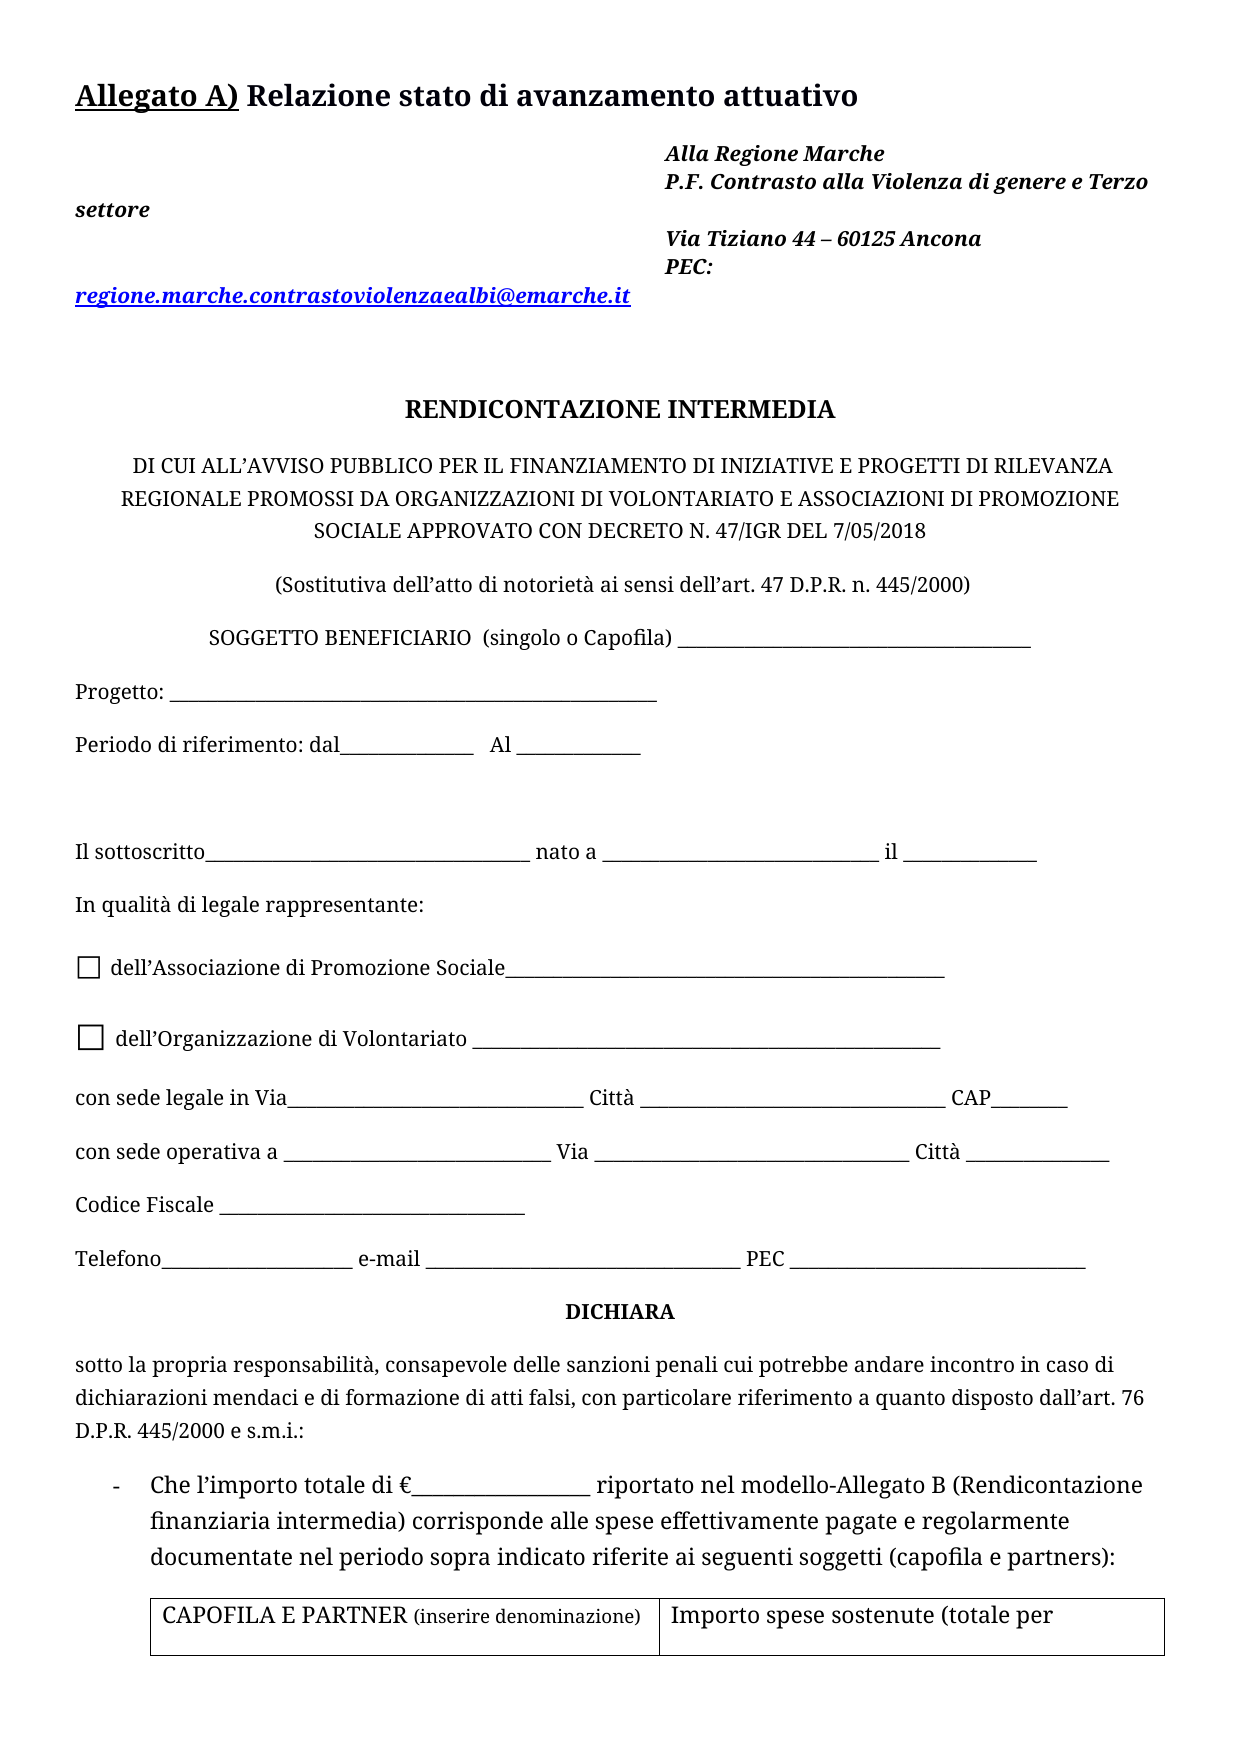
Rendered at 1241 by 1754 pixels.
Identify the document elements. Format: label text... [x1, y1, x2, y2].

text Periodo di riferimento: dal______________ Al _____________ [75, 730, 1165, 759]
text Progetto: ___________________________________________________ [75, 677, 1165, 705]
text Telefono____________________ e-mail _________________________________ PEC _______________________________ [75, 1244, 1165, 1272]
text Codice Fiscale ________________________________ [75, 1190, 1165, 1219]
text SOGGETTO BENEFICIARIO (singolo o Capofila) _____________________________________ [75, 623, 1165, 652]
text Via Tiziano 44 – 60125 Ancona [75, 224, 1165, 252]
text sotto la propria responsabilità, consapevole delle sanzioni penali cui potrebbe andare incontro in caso di dichiarazioni mendaci e di formazione di atti falsi, con particolare riferimento a quanto disposto dall’art. 76 D.P.R. 445/2000 e s.m.i.: [75, 1351, 1165, 1444]
text con sede legale in Via_______________________________ Città ________________________________ CAP________ [75, 1083, 1165, 1112]
text P.F. Contrasto alla Violenza di genere e Terzo settore [75, 167, 1165, 224]
text DICHIARA [75, 1297, 1165, 1326]
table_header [151, 1599, 659, 1654]
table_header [660, 1599, 1164, 1654]
text □ dell’Organizzazione di Volontariato _________________________________________________ [75, 1010, 1165, 1056]
text Il sottoscritto__________________________________ nato a _____________________________ il ______________ [75, 837, 1165, 866]
list Che l’importo totale di €_________________ riportato nel modello-Allegato B (Rendicontazione finanziaria intermedia) corrisponde alle spese effettivamente pagate e regolarmente documentate nel periodo sopra indicato riferite ai seguenti soggetti (capofila e partners): [112, 1469, 1165, 1572]
text Alla Regione Marche [75, 115, 1165, 167]
text DI CUI ALL’AVVISO PUBBLICO PER IL FINANZIAMENTO DI INIZIATIVE E PROGETTI DI RILEVANZA REGIONALE PROMOSSI DA ORGANIZZAZIONI DI VOLONTARIATO E ASSOCIAZIONI DI PROMOZIONE SOCIALE APPROVATO CON DECRETO N. 47/IGR DEL 7/05/2018 [75, 451, 1165, 545]
text □ dell’Associazione di Promozione Sociale______________________________________________ [75, 944, 1165, 984]
text (Sostitutiva dell’atto di notorietà ai sensi dell’art. 47 D.P.R. n. 445/2000) [75, 570, 1165, 598]
text Allegato A) Relazione stato di avanzamento attuativo [75, 75, 1165, 115]
text RENDICONTAZIONE INTERMEDIA [75, 391, 1165, 425]
text PEC: regione.marche.contrastoviolenzaealbi@emarche.it [75, 252, 1165, 309]
text con sede operativa a ____________________________ Via _________________________________ Città _______________ [75, 1137, 1165, 1165]
text In qualità di legale rappresentante: [75, 891, 1165, 919]
